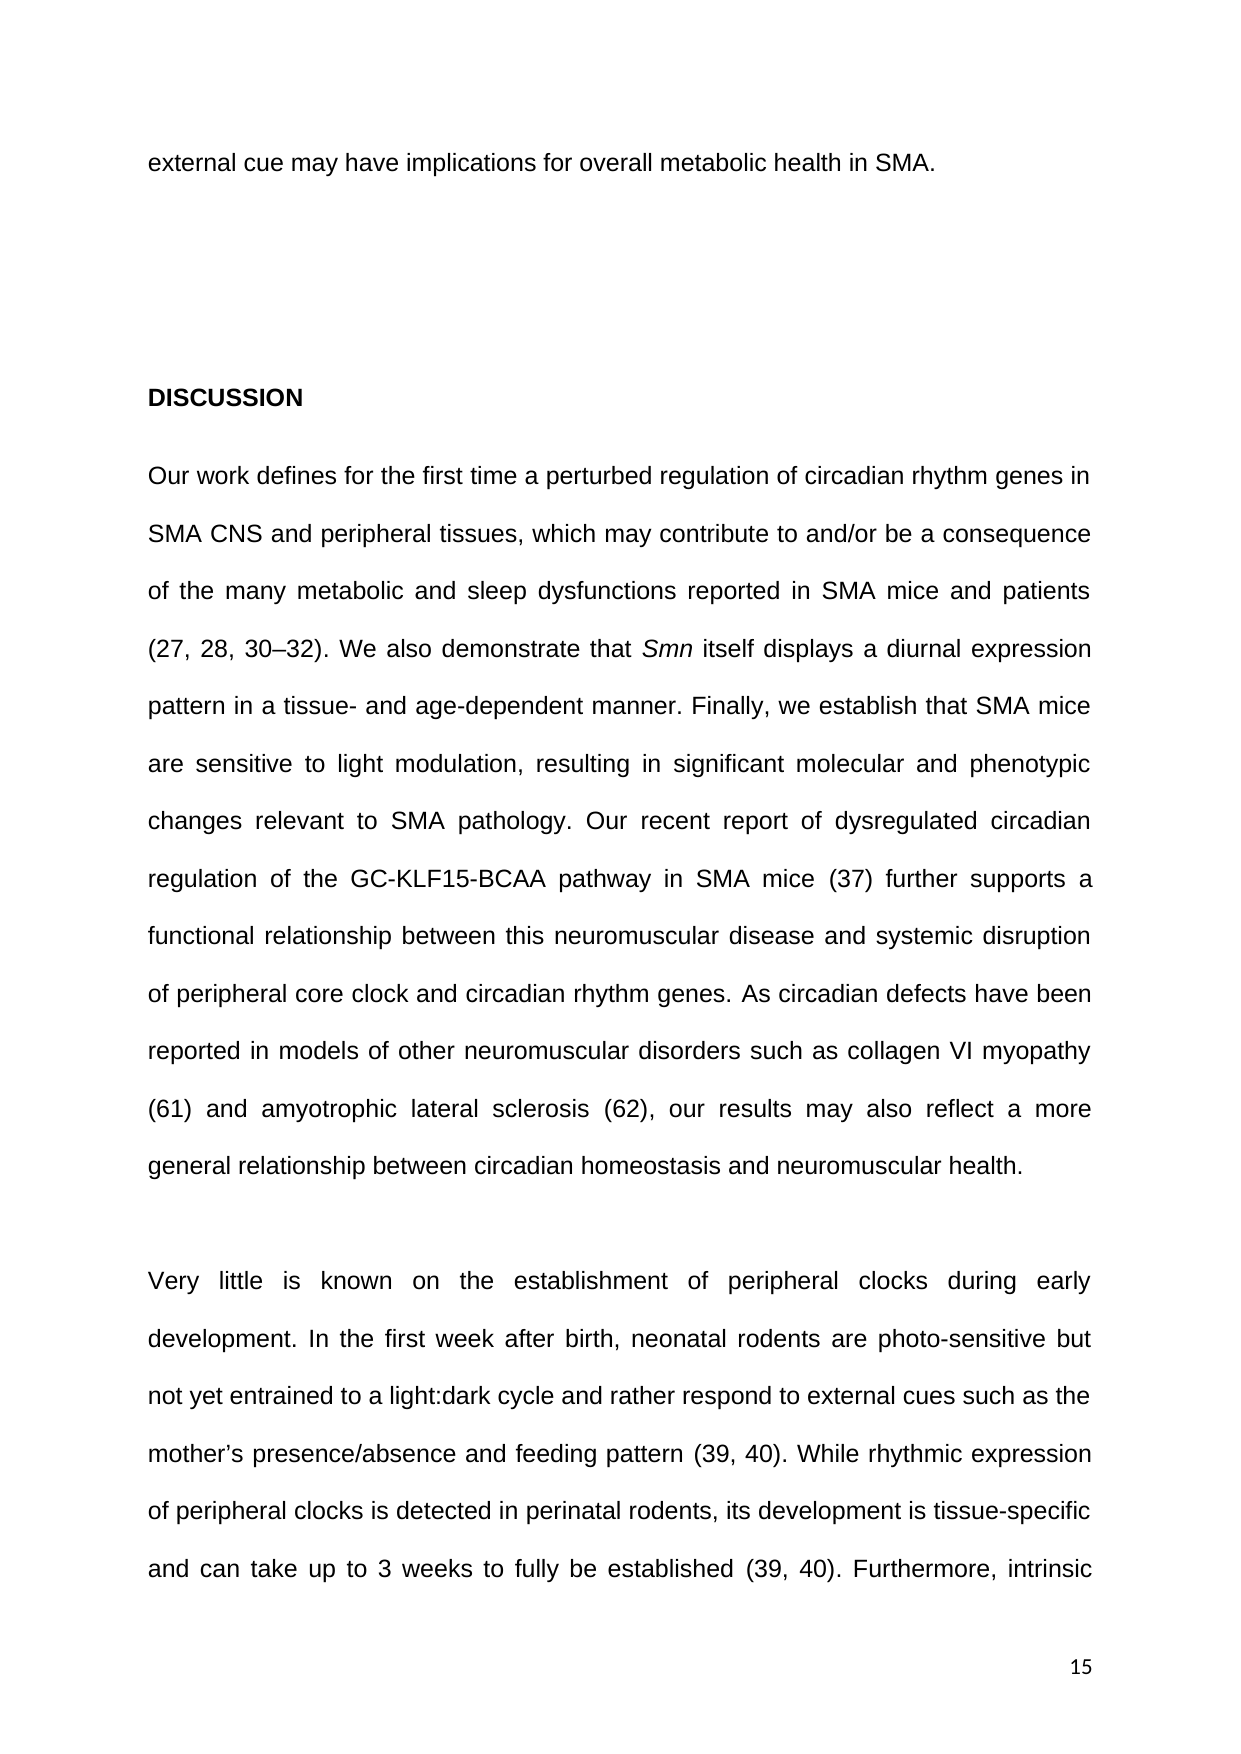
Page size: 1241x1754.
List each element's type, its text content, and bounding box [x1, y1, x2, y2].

text Our work defines for the first time a perturbed regulation of circadian rhythm genes in SMA CNS and peripheral tissues, which may contribute to and/or be a consequence of the many metabolic and sleep dysfunctions reported in SMA mice and patients (27, 28, 30–32). We also demonstrate that Smn itself displays a diurnal expression pattern in a tissue- and age-dependent manner. Finally, we establish that SMA mice are sensitive to light modulation, resulting in significant molecular and phenotypic changes relevant to SMA pathology. Our recent report of dysregulated circadian regulation of the GC-KLF15-BCAA pathway in SMA mice (37) further supports a functional relationship between this neuromuscular disease and systemic disruption of peripheral core clock and circadian rhythm genes. As circadian defects have been reported in models of other neuromuscular disorders such as collagen VI myopathy (61) and amyotrophic lateral sclerosis (62), our results may also reflect a more general relationship between circadian homeostasis and neuromuscular health. [148, 461, 1092, 1180]
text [148, 148, 1092, 176]
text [148, 1266, 1092, 1582]
text DISCUSSION [148, 383, 1092, 411]
